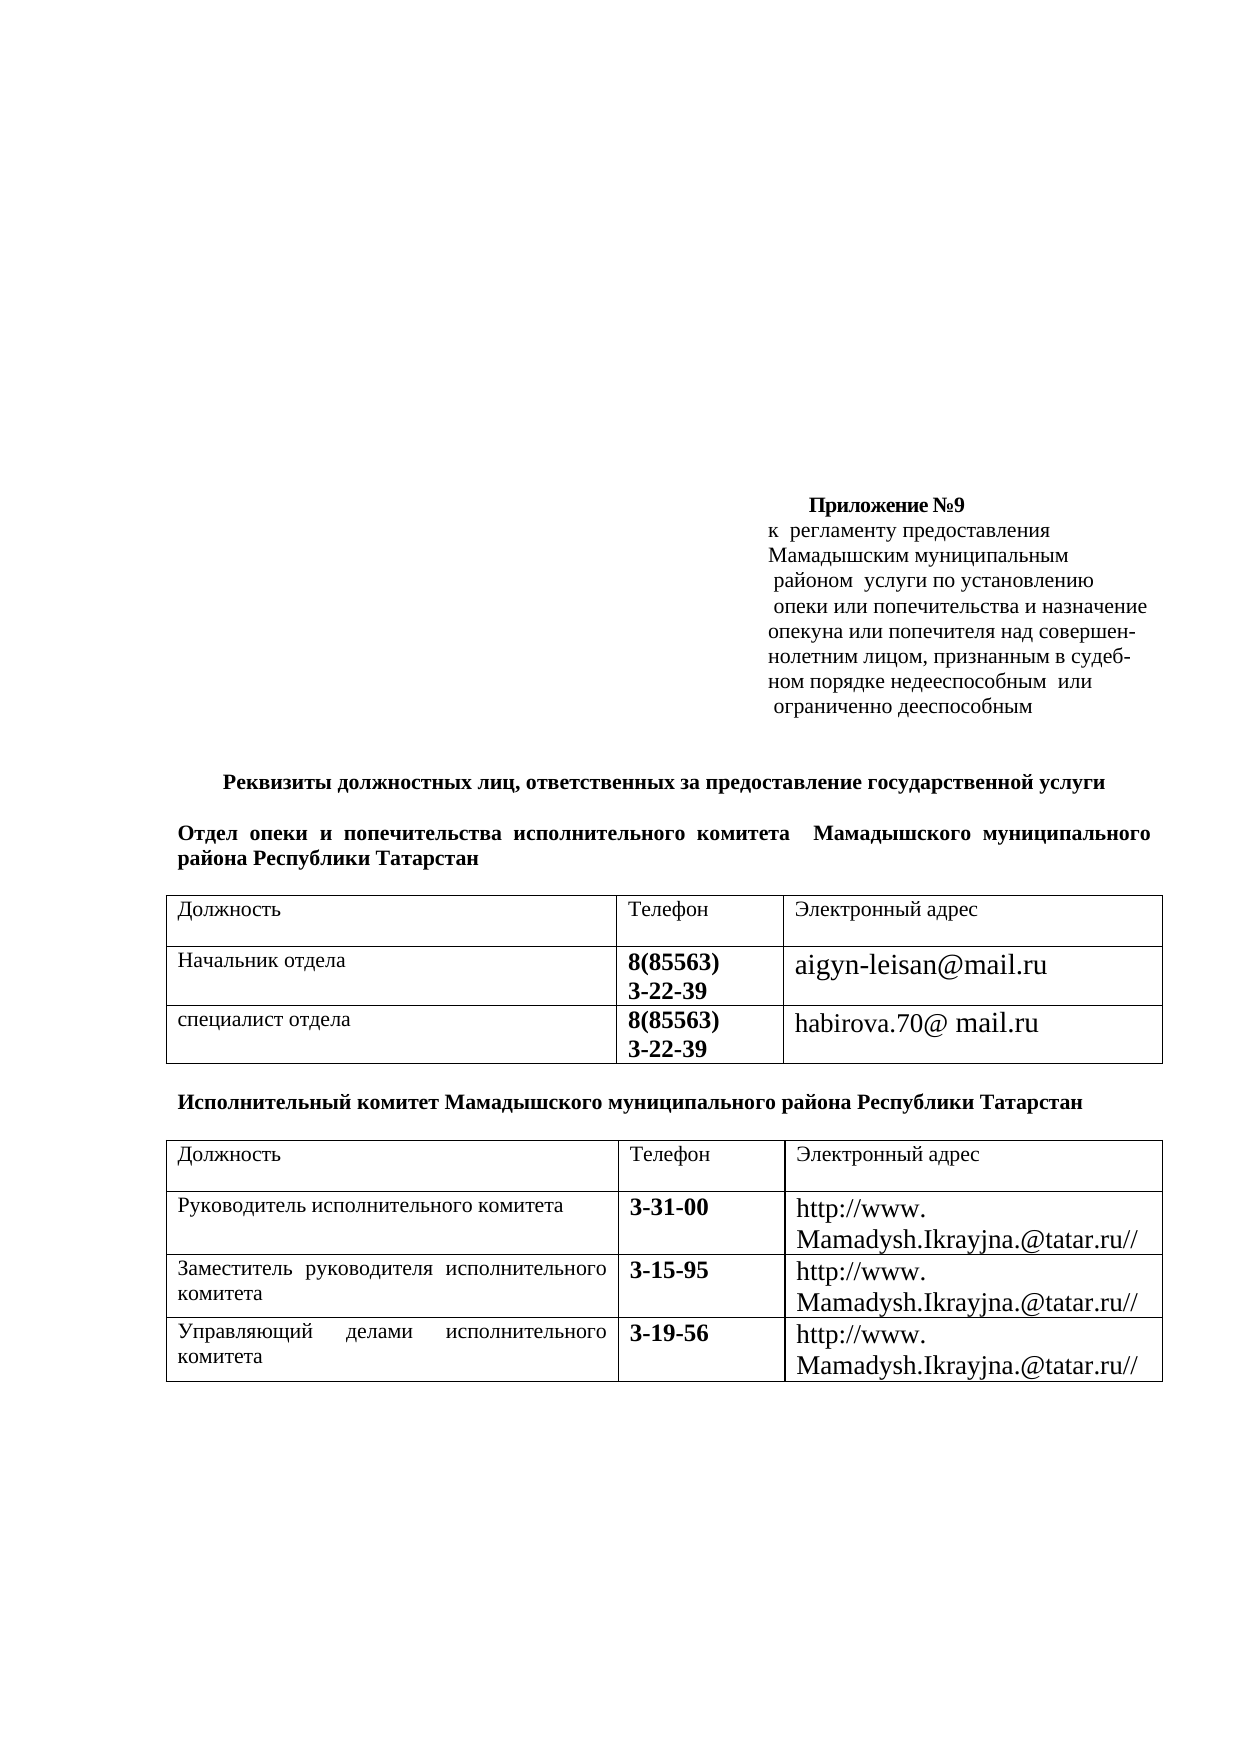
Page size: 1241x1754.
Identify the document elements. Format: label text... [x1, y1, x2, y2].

table_cell 3-15-95 [619, 1255, 784, 1317]
table_cell 8(85563) 3-22-39 [617, 1006, 783, 1063]
table_header Телефон [619, 1141, 784, 1191]
table_cell Заместитель руководителя исполнительного комитета [167, 1255, 618, 1317]
text опекуна или попечителя над совершен- [177, 618, 1152, 643]
text нолетним лицом, признанным в судеб- [177, 643, 1152, 668]
table_header Должность [167, 1141, 618, 1191]
table_header Телефон [617, 896, 783, 946]
table_cell Руководитель исполнительного комитета [167, 1192, 618, 1254]
text Мамадышским муниципальным [177, 542, 1152, 567]
table_cell aigyn-leisan@mail.ru [784, 947, 1162, 1004]
table_cell специалист отдела [167, 1006, 616, 1063]
table_cell Начальник отдела [167, 947, 616, 1004]
table_cell 8(85563) 3-22-39 [617, 947, 783, 1004]
table_cell Управляющий делами исполнительного комитета [167, 1318, 618, 1381]
table_cell 3-31-00 [619, 1192, 784, 1254]
text Исполнительный комитет Мамадышского муниципального района Республики Татарстан [177, 1089, 1152, 1114]
table_cell http://www. Mamadysh.Ikrayjna.@tatar.ru// [786, 1318, 1162, 1381]
text Отдел опеки и попечительства исполнительного комитета Мамадышского муниципального района Республики Татарстан [177, 819, 1152, 870]
text Приложение №9 [177, 492, 1152, 517]
table_cell http://www. Mamadysh.Ikrayjna.@tatar.ru// [786, 1255, 1162, 1317]
table_header Должность [167, 896, 616, 946]
text ограниченно дееспособным [177, 693, 1152, 719]
table_header Электронный адрес [786, 1141, 1162, 1191]
text Реквизиты должностных лиц, ответственных за предоставление государственной услуги [177, 769, 1152, 794]
text районом услуги по установлению [177, 567, 1152, 593]
table_cell habirova.70@ mail.ru [784, 1006, 1162, 1063]
text опеки или попечительства и назначение [177, 593, 1152, 618]
text ном порядке недееспособным или [177, 668, 1152, 693]
table_cell 3-19-56 [619, 1318, 784, 1381]
text к регламенту предоставления [177, 517, 1152, 542]
table_header Электронный адрес [784, 896, 1162, 946]
table_cell http://www. Mamadysh.Ikrayjna.@tatar.ru// [786, 1192, 1162, 1254]
